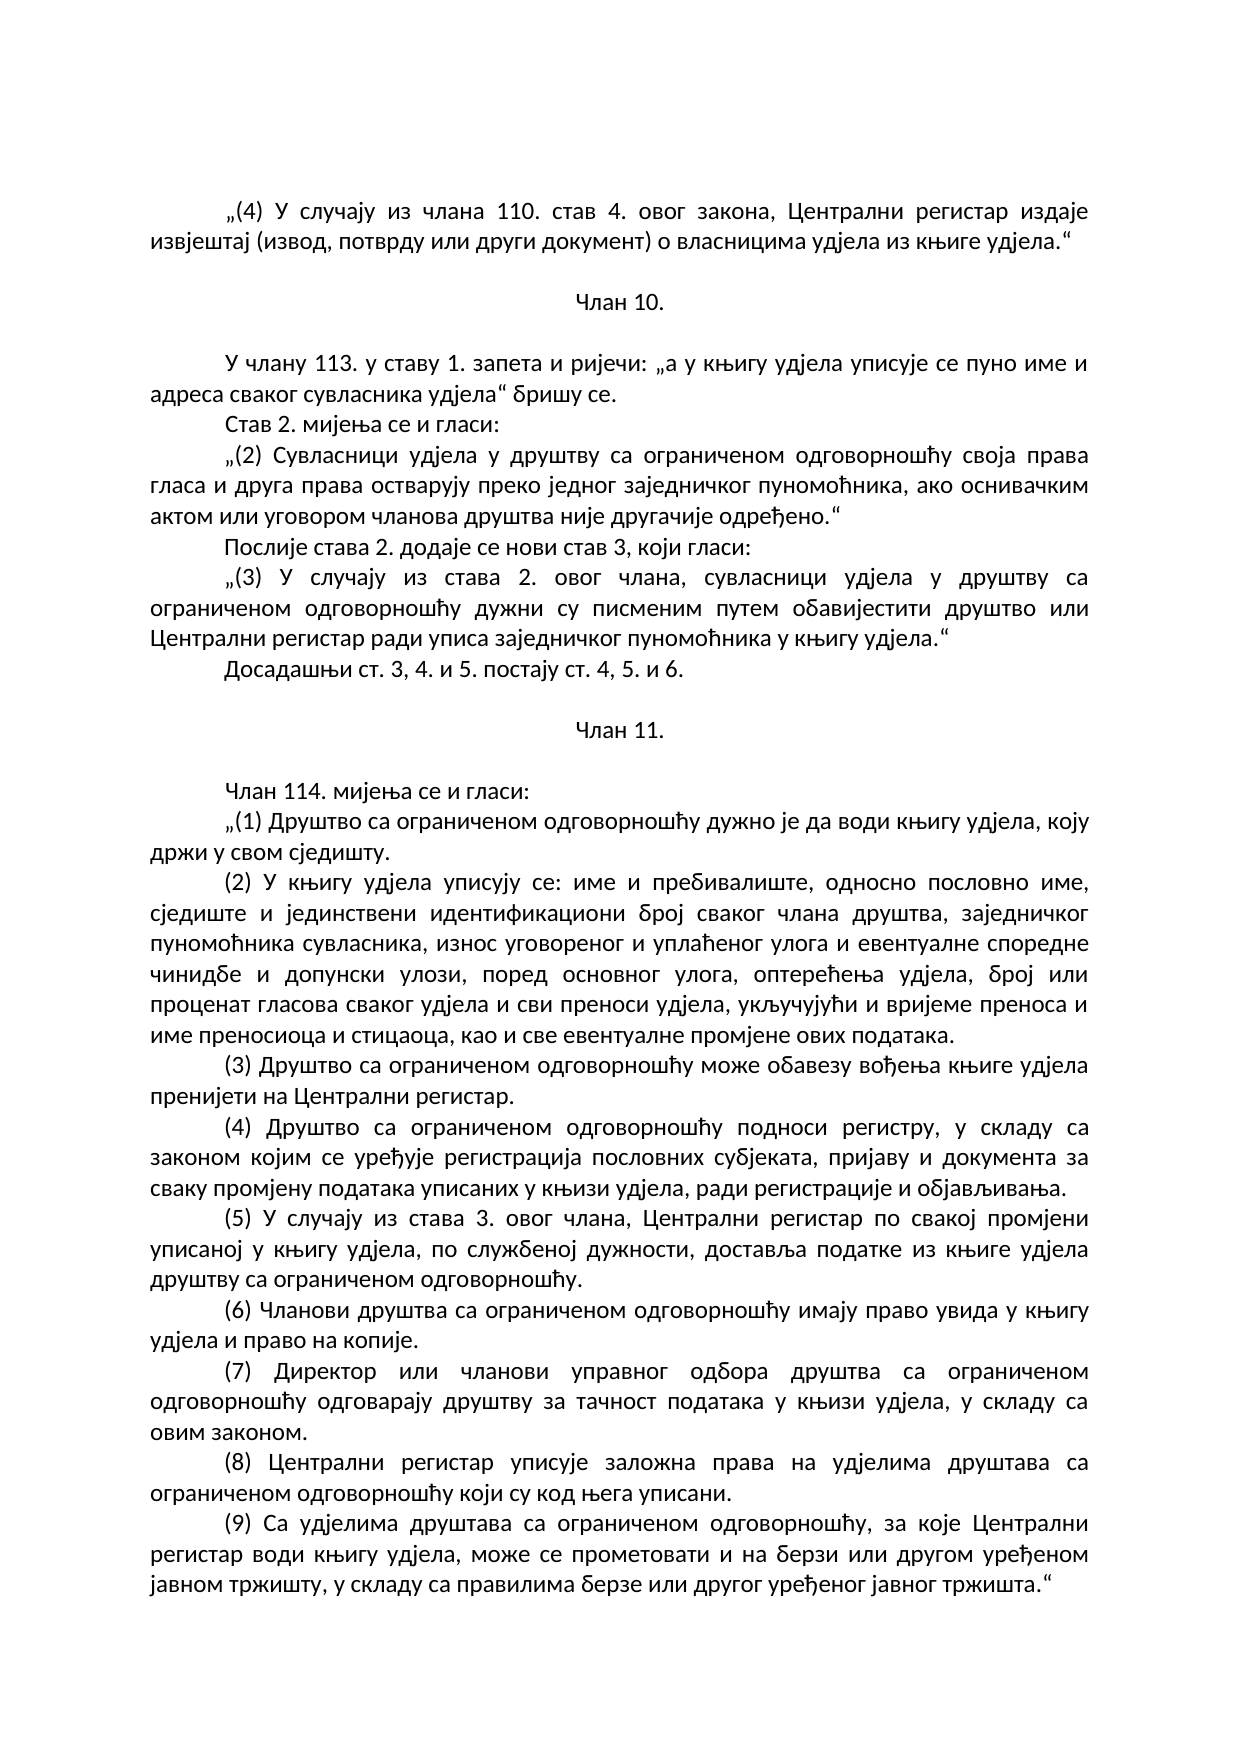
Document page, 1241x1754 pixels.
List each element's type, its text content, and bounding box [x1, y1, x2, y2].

text (8) Централни регистар уписује заложна права на удјелима друштава са ограниченом одговорношћу који су код њега уписани. [150, 1446, 1090, 1507]
text (9) Са удјелима друштава са ограниченом одговорношћу, за које Централни регистар води књигу удјела, може се прометовати и на берзи или другом уређеном јавном тржишту, у складу са правилима берзе или другог уређеног јавног тржишта.“ [150, 1507, 1090, 1599]
text Члан 10. [150, 287, 1090, 317]
text „(1) Друштво са ограниченом одговорношћу дужно је да води књигу удјела, коју држи у свом сједишту. [150, 805, 1090, 866]
text (2) У књигу удјела уписују се: име и пребивалиште, односно пословно име, сједиште и јединствени идентификациони број сваког члана друштва, заједничког пуномоћника сувласника, износ уговореног и уплаћеног улога и евентуалне споредне чинидбе и допунски улози, поред основног улога, оптерећења удјела, број или проценат гласова сваког удјела и сви преноси удјела, укључујући и вријеме преноса и име преносиоца и стицаоца, као и све евентуалне промјене ових података. [150, 866, 1090, 1049]
text „(2) Сувласници удјела у друштву са ограниченом одговорношћу своја права гласа и друга права остварују преко једног заједничког пуномоћника, ако оснивачким актом или уговором чланова друштва није другачије одређено.“ [150, 439, 1090, 531]
text Досадашњи ст. 3, 4. и 5. постају ст. 4, 5. и 6. [150, 653, 1090, 683]
text (3) Друштво са ограниченом одговорношћу може обавезу вођења књиге удјела пренијети на Централни регистар. [150, 1049, 1090, 1111]
text „(3) У случају из става 2. овог члана, сувласници удјела у друштву са ограниченом одговорношћу дужни су писменим путем обавијестити друштво или Централни регистар ради уписа заједничког пуномоћника у књигу удјела.“ [150, 561, 1090, 653]
text (4) Друштво са ограниченом одговорношћу подноси регистру, у складу са законом којим се уређује регистрација пословних субјеката, пријаву и документа за сваку промјену података уписаних у књизи удјела, ради регистрације и објављивања. [150, 1111, 1090, 1202]
text (6) Чланови друштва са ограниченом одговорношћу имају право увида у књигу удјела и право на копије. [150, 1294, 1090, 1355]
text У члану 113. у ставу 1. запета и ријечи: „а у књигу удјела уписује се пуно име и адреса сваког сувласника удјела“ бришу се. [150, 348, 1090, 409]
text Став 2. мијења се и гласи: [150, 409, 1090, 439]
text (5) У случају из става 3. овог члана, Централни регистар по свакој промјени уписаној у књигу удјела, по службеној дужности, доставља податке из књиге удјела друштву са ограниченом одговорношћу. [150, 1202, 1090, 1294]
text Члан 11. [150, 714, 1090, 744]
text Члан 114. мијења се и гласи: [150, 775, 1090, 805]
text „(4) У случају из члана 110. став 4. овог закона, Централни регистар издаје извјештај (извод, потврду или други документ) о власницима удјела из књиге удјела.“ [150, 195, 1090, 256]
text (7) Директор или чланови управног одбора друштва са ограниченом одговорношћу одговарају друштву за тачност података у књизи удјела, у складу са овим законом. [150, 1355, 1090, 1446]
text Послије става 2. додаје се нови став 3, који гласи: [150, 531, 1090, 561]
